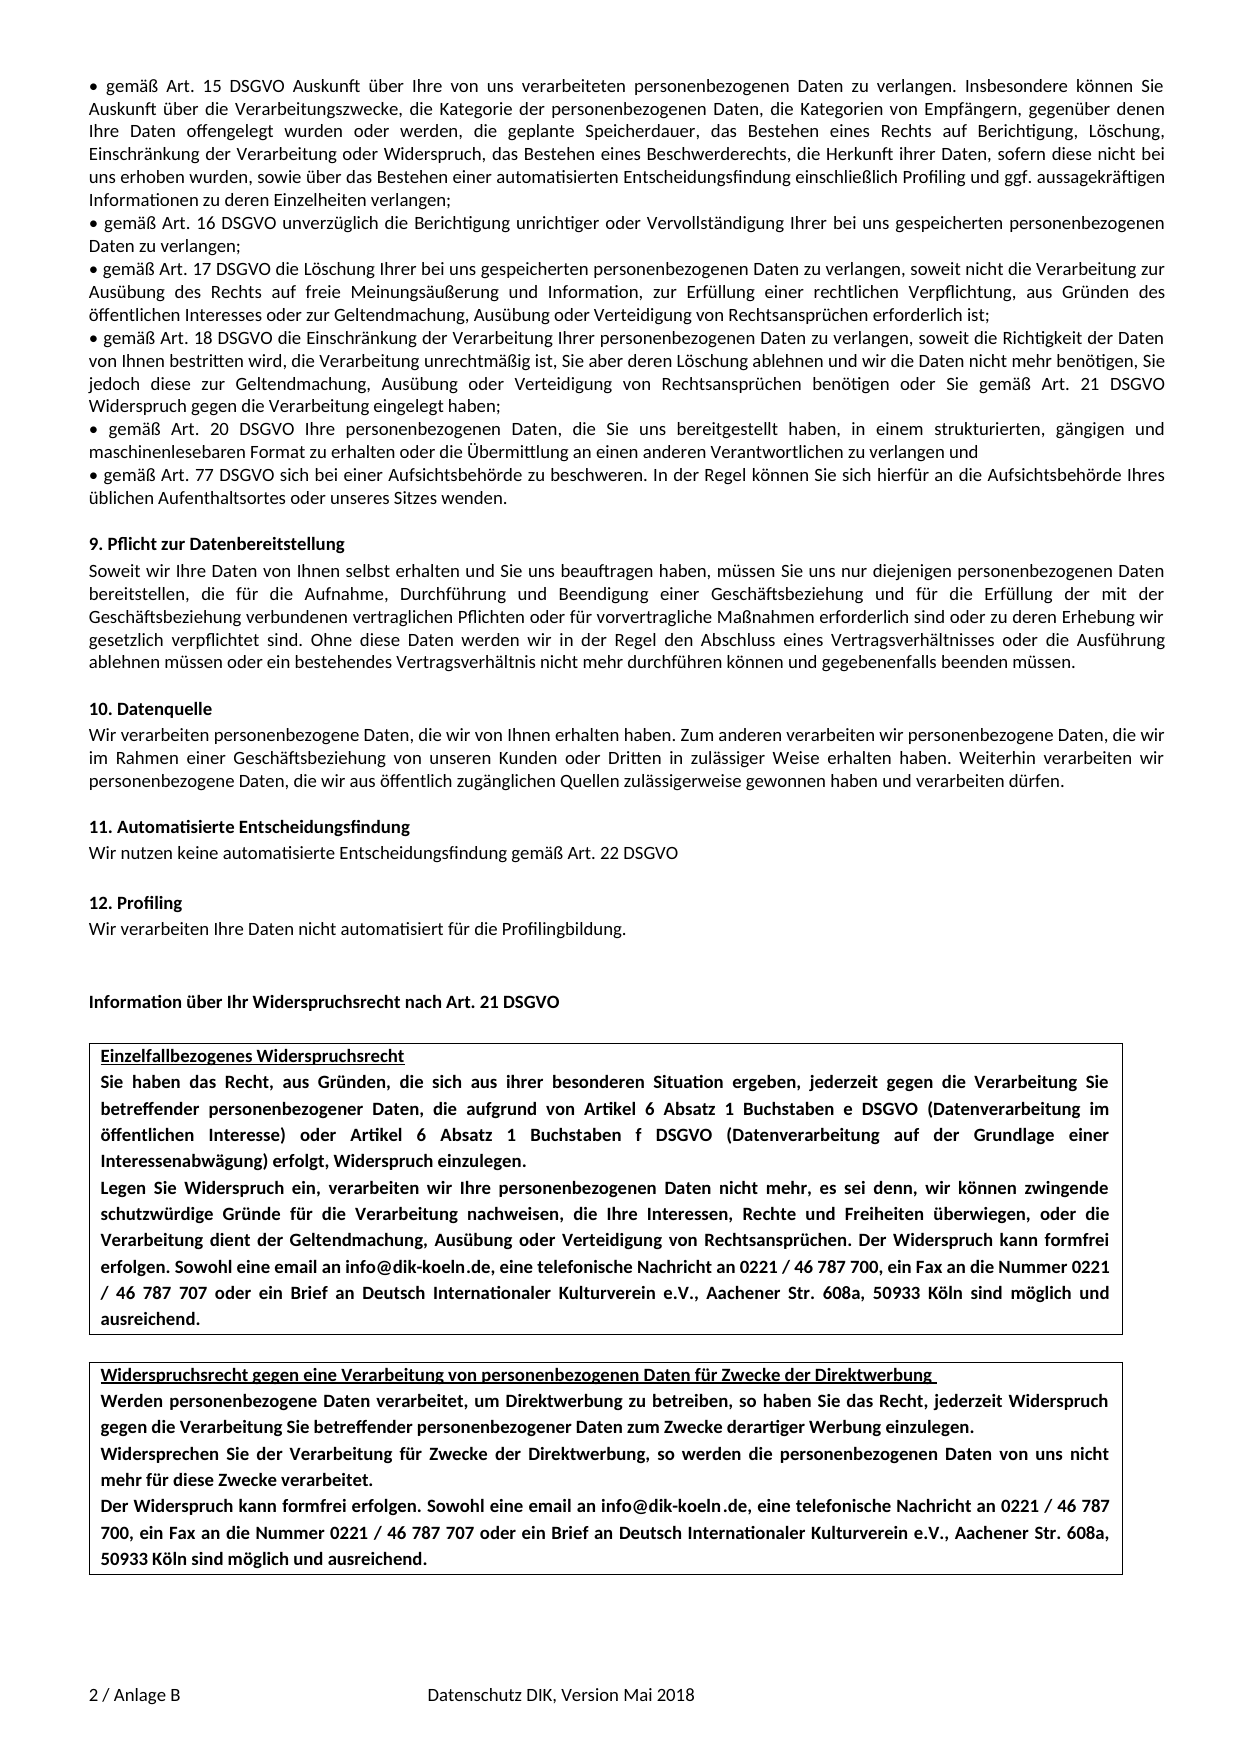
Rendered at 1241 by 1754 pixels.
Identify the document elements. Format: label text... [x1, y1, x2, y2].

text • gemäß Art. 20 DSGVO Ihre personenbezogenen Daten, die Sie uns bereitgestellt haben, in einem strukturierten, gängigen und maschinenlesebaren Format zu erhalten oder die Übermittlung an einen anderen Verantwortlichen zu verlangen und [89, 418, 1167, 463]
text 11. Automatisierte Entscheidungsfindung [89, 815, 1167, 838]
text • gemäß Art. 16 DSGVO unverzüglich die Berichtigung unrichtiger oder Vervollständigung Ihrer bei uns gespeicherten personenbezogenen Daten zu verlangen; [89, 211, 1167, 257]
text • gemäß Art. 15 DSGVO Auskunft über Ihre von uns verarbeiteten personenbezogenen Daten zu verlangen. Insbesondere können Sie Auskunft über die Verarbeitungszwecke, die Kategorie der personenbezogenen Daten, die Kategorien von Empfängern, gegenüber denen Ihre Daten offengelegt wurden oder werden, die geplante Speicherdauer, das Bestehen eines Rechts auf Berichtigung, Löschung, Einschränkung der Verarbeitung oder Widerspruch, das Bestehen eines Beschwerderechts, die Herkunft ihrer Daten, sofern diese nicht bei uns erhoben wurden, sowie über das Bestehen einer automatisierten Entscheidungsfindung einschließlich Profiling und ggf. aussagekräftigen Informationen zu deren Einzelheiten verlangen; [89, 74, 1167, 211]
text Information über Ihr Widerspruchsrecht nach Art. 21 DSGVO [89, 990, 1167, 1013]
text Wir nutzen keine automatisierte Entscheidungsfindung gemäß Art. 22 DSGVO [89, 841, 1167, 864]
text Wir verarbeiten personenbezogene Daten, die wir von Ihnen erhalten haben. Zum anderen verarbeiten wir personenbezogene Daten, die wir im Rahmen einer Geschäftsbeziehung von unseren Kunden oder Dritten in zulässiger Weise erhalten haben. Weiterhin verarbeiten wir personenbezogene Daten, die wir aus öffentlich zugänglichen Quellen zulässigerweise gewonnen haben und verarbeiten dürfen. [89, 723, 1167, 792]
text 12. Profiling [89, 891, 1167, 914]
text 10. Datenquelle [89, 697, 1167, 720]
text 9. Pflicht zur Datenbereitstellung [89, 533, 1167, 556]
table_header Widerspruchsrecht gegen eine Verarbeitung von personenbezogenen Daten für Zwecke der Direktwerbung Werden personenbezogene Daten verarbeitet, um Direktwerbung zu betreiben, so haben Sie das Recht, jederzeit Widerspruch gegen die Verarbeitung Sie betreffender personenbezogener Daten zum Zwecke derartiger Werbung einzulegen. Widersprechen Sie der Verarbeitung für Zwecke der Direktwerbung, so werden die personenbezogenen Daten von uns nicht mehr für diese Zwecke verarbeitet. Der Widerspruch kann formfrei erfolgen. Sowohl eine email an info@dik-koeln.de, eine telefonische Nachricht an 0221 / 46 787 700, ein Fax an die Nummer 0221 / 46 787 707 oder ein Brief an Deutsch Internationaler Kulturverein e.V., Aachener Str. 608a, 50933 Köln sind möglich und ausreichend. [90, 1363, 1122, 1574]
text • gemäß Art. 18 DSGVO die Einschränkung der Verarbeitung Ihrer personenbezogenen Daten zu verlangen, soweit die Richtigkeit der Daten von Ihnen bestritten wird, die Verarbeitung unrechtmäßig ist, Sie aber deren Löschung ablehnen und wir die Daten nicht mehr benötigen, Sie jedoch diese zur Geltendmachung, Ausübung oder Verteidigung von Rechtsansprüchen benötigen oder Sie gemäß Art. 21 DSGVO Widerspruch gegen die Verarbeitung eingelegt haben; [89, 326, 1167, 418]
text • gemäß Art. 17 DSGVO die Löschung Ihrer bei uns gespeicherten personenbezogenen Daten zu verlangen, soweit nicht die Verarbeitung zur Ausübung des Rechts auf freie Meinungsäußerung und Information, zur Erfüllung einer rechtlichen Verpflichtung, aus Gründen des öffentlichen Interesses oder zur Geltendmachung, Ausübung oder Verteidigung von Rechtsansprüchen erforderlich ist; [89, 257, 1167, 326]
text Soweit wir Ihre Daten von Ihnen selbst erhalten und Sie uns beauftragen haben, müssen Sie uns nur diejenigen personenbezogenen Daten bereitstellen, die für die Aufnahme, Durchführung und Beendigung einer Geschäftsbeziehung und für die Erfüllung der mit der Geschäftsbeziehung verbundenen vertraglichen Pflichten oder für vorvertragliche Maßnahmen erforderlich sind oder zu deren Erhebung wir gesetzlich verpflichtet sind. Ohne diese Daten werden wir in der Regel den Abschluss eines Vertragsverhältnisses oder die Ausführung ablehnen müssen oder ein bestehendes Vertragsverhältnis nicht mehr durchführen können und gegebenenfalls beenden müssen. [89, 559, 1167, 673]
table_header Einzelfallbezogenes Widerspruchsrecht Sie haben das Recht, aus Gründen, die sich aus ihrer besonderen Situation ergeben, jederzeit gegen die Verarbeitung Sie betreffender personenbezogener Daten, die aufgrund von Artikel 6 Absatz 1 Buchstaben e DSGVO (Datenverarbeitung im öffentlichen Interesse) oder Artikel 6 Absatz 1 Buchstaben f DSGVO (Datenverarbeitung auf der Grundlage einer Interessenabwägung) erfolgt, Widerspruch einzulegen. Legen Sie Widerspruch ein, verarbeiten wir Ihre personenbezogenen Daten nicht mehr, es sei denn, wir können zwingende schutzwürdige Gründe für die Verarbeitung nachweisen, die Ihre Interessen, Rechte und Freiheiten überwiegen, oder die Verarbeitung dient der Geltendmachung, Ausübung oder Verteidigung von Rechtsansprüchen. Der Widerspruch kann formfrei erfolgen. Sowohl eine email an info@dik-koeln.de, eine telefonische Nachricht an 0221 / 46 787 700, ein Fax an die Nummer 0221 / 46 787 707 oder ein Brief an Deutsch Internationaler Kulturverein e.V., Aachener Str. 608a, 50933 Köln sind möglich und ausreichend. [90, 1044, 1122, 1334]
text • gemäß Art. 77 DSGVO sich bei einer Aufsichtsbehörde zu beschweren. In der Regel können Sie sich hierfür an die Aufsichtsbehörde Ihres üblichen Aufenthaltsortes oder unseres Sitzes wenden. [89, 463, 1167, 509]
text Wir verarbeiten Ihre Daten nicht automatisiert für die Profilingbildung. [89, 917, 1167, 940]
